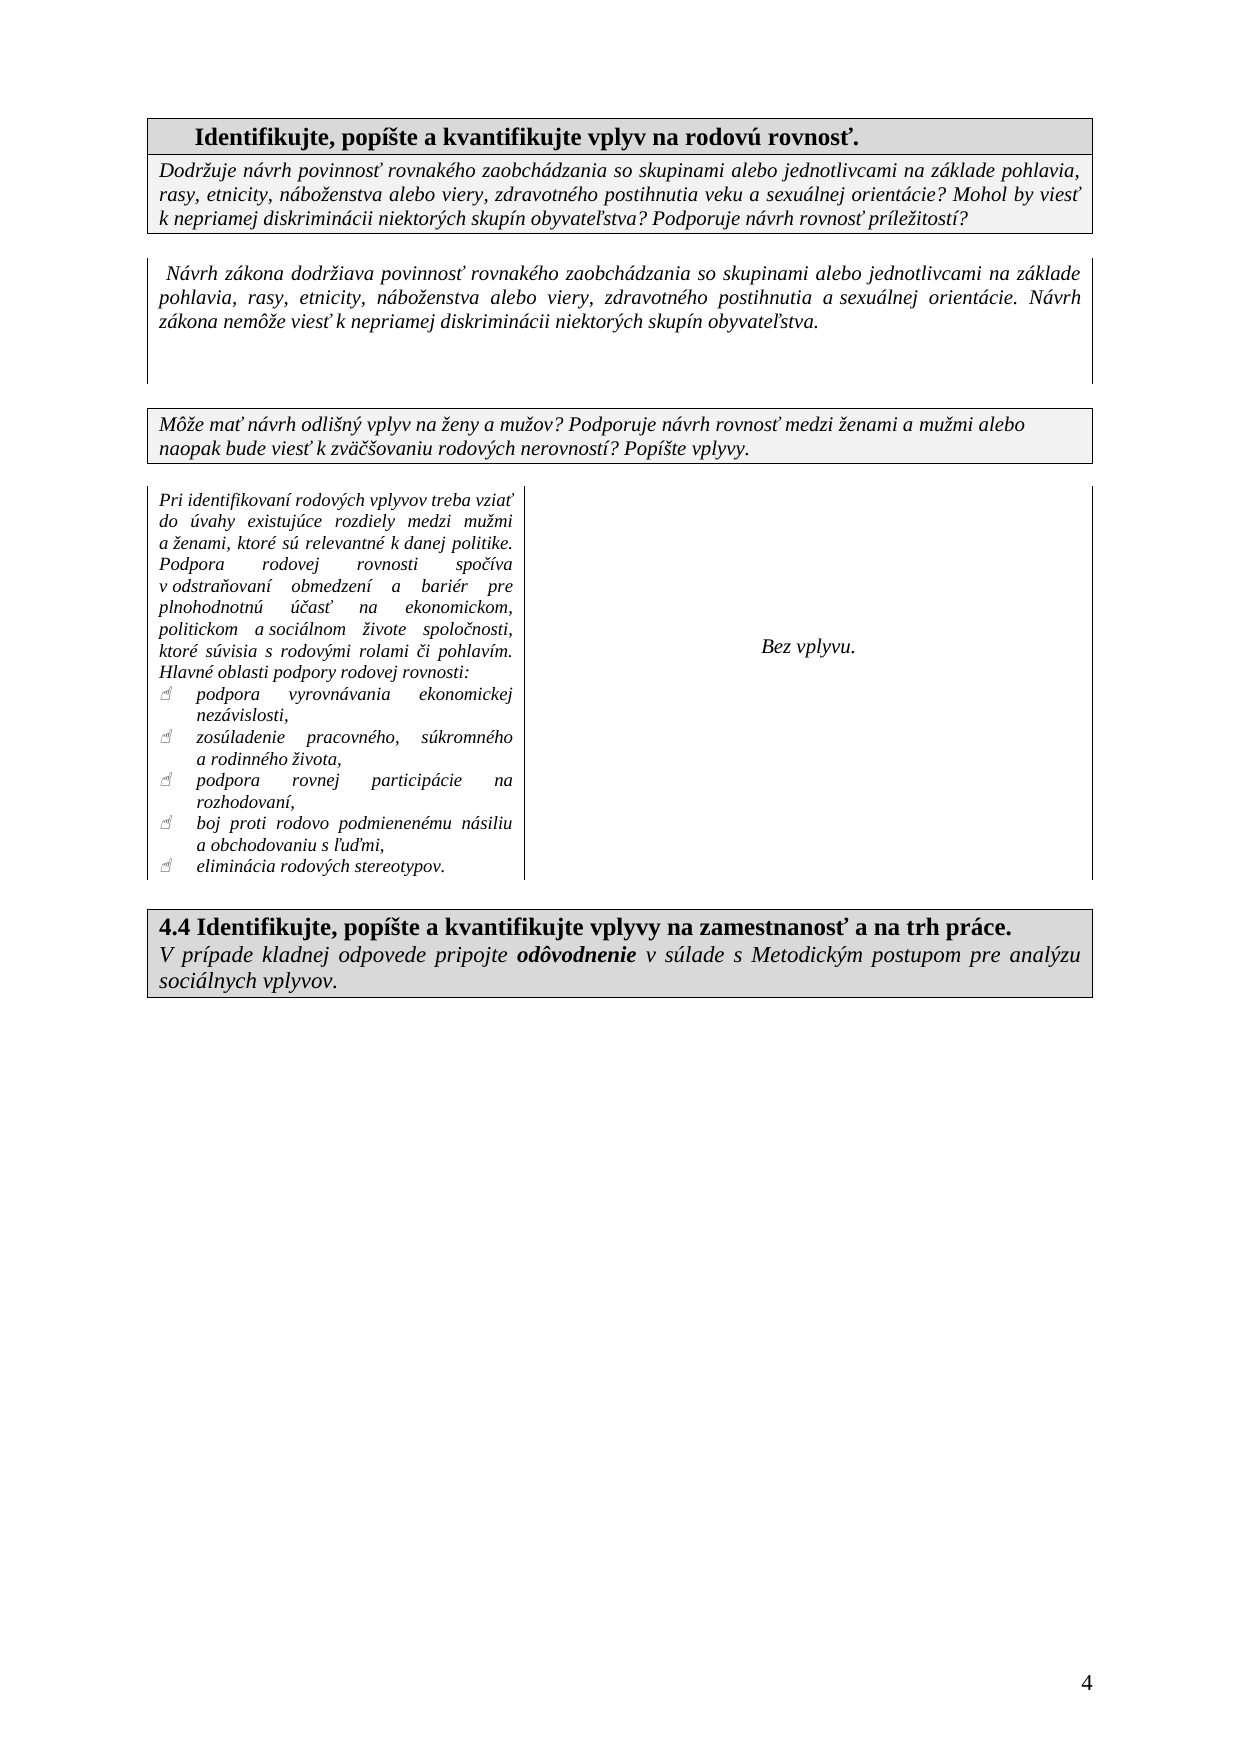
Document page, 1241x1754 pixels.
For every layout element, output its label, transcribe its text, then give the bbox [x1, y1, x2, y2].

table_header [148, 119, 1092, 154]
table_header Návrh zákona dodržiava povinnosť rovnakého zaobchádzania so skupinami alebo jednotlivcami na základe pohlavia, rasy, etnicity, náboženstva alebo viery, zdravotného postihnutia a sexuálnej orientácie. Návrh zákona nemôže viesť k nepriamej diskriminácii niektorých skupín obyvateľstva. [148, 258, 1092, 384]
table_header Bez vplyvu. [525, 486, 1092, 880]
table_header Pri identifikovaní rodových vplyvov treba vziať do úvahy existujúce rozdiely medzi mužmi a ženami, ktoré sú relevantné k danej politike. Podpora rodovej rovnosti spočíva v odstraňovaní obmedzení a bariér pre plnohodnotnú účasť na ekonomickom, politickom a sociálnom živote spoločnosti, ktoré súvisia s rodovými rolami či pohlavím. Hlavné oblasti podpory rodovej rovnosti: podpora vyrovnávania ekonomickej nezávislosti, zosúladenie pracovného, súkromného a rodinného života, podpora rovnej participácie na rozhodovaní, boj proti rodovo podmienenému násiliu a obchodovaniu s ľuďmi, eliminácia rodových stereotypov. [148, 486, 524, 880]
table_header 4.4 Identifikujte, popíšte a kvantifikujte vplyvy na zamestnanosť a na trh práce. V prípade kladnej odpovede pripojte odôvodnenie v súlade s Metodickým postupom pre analýzu sociálnych vplyvov. [148, 910, 1092, 997]
table_cell Dodržuje návrh povinnosť rovnakého zaobchádzania so skupinami alebo jednotlivcami na základe pohlavia, rasy, etnicity, náboženstva alebo viery, zdravotného postihnutia veku a sexuálnej orientácie? Mohol by viesť k nepriamej diskriminácii niektorých skupín obyvateľstva? Podporuje návrh rovnosť príležitostí? [148, 155, 1092, 233]
table_header Môže mať návrh odlišný vplyv na ženy a mužov? Podporuje návrh rovnosť medzi ženami a mužmi alebo naopak bude viesť k zväčšovaniu rodových nerovností? Popíšte vplyvy. [148, 409, 1092, 463]
